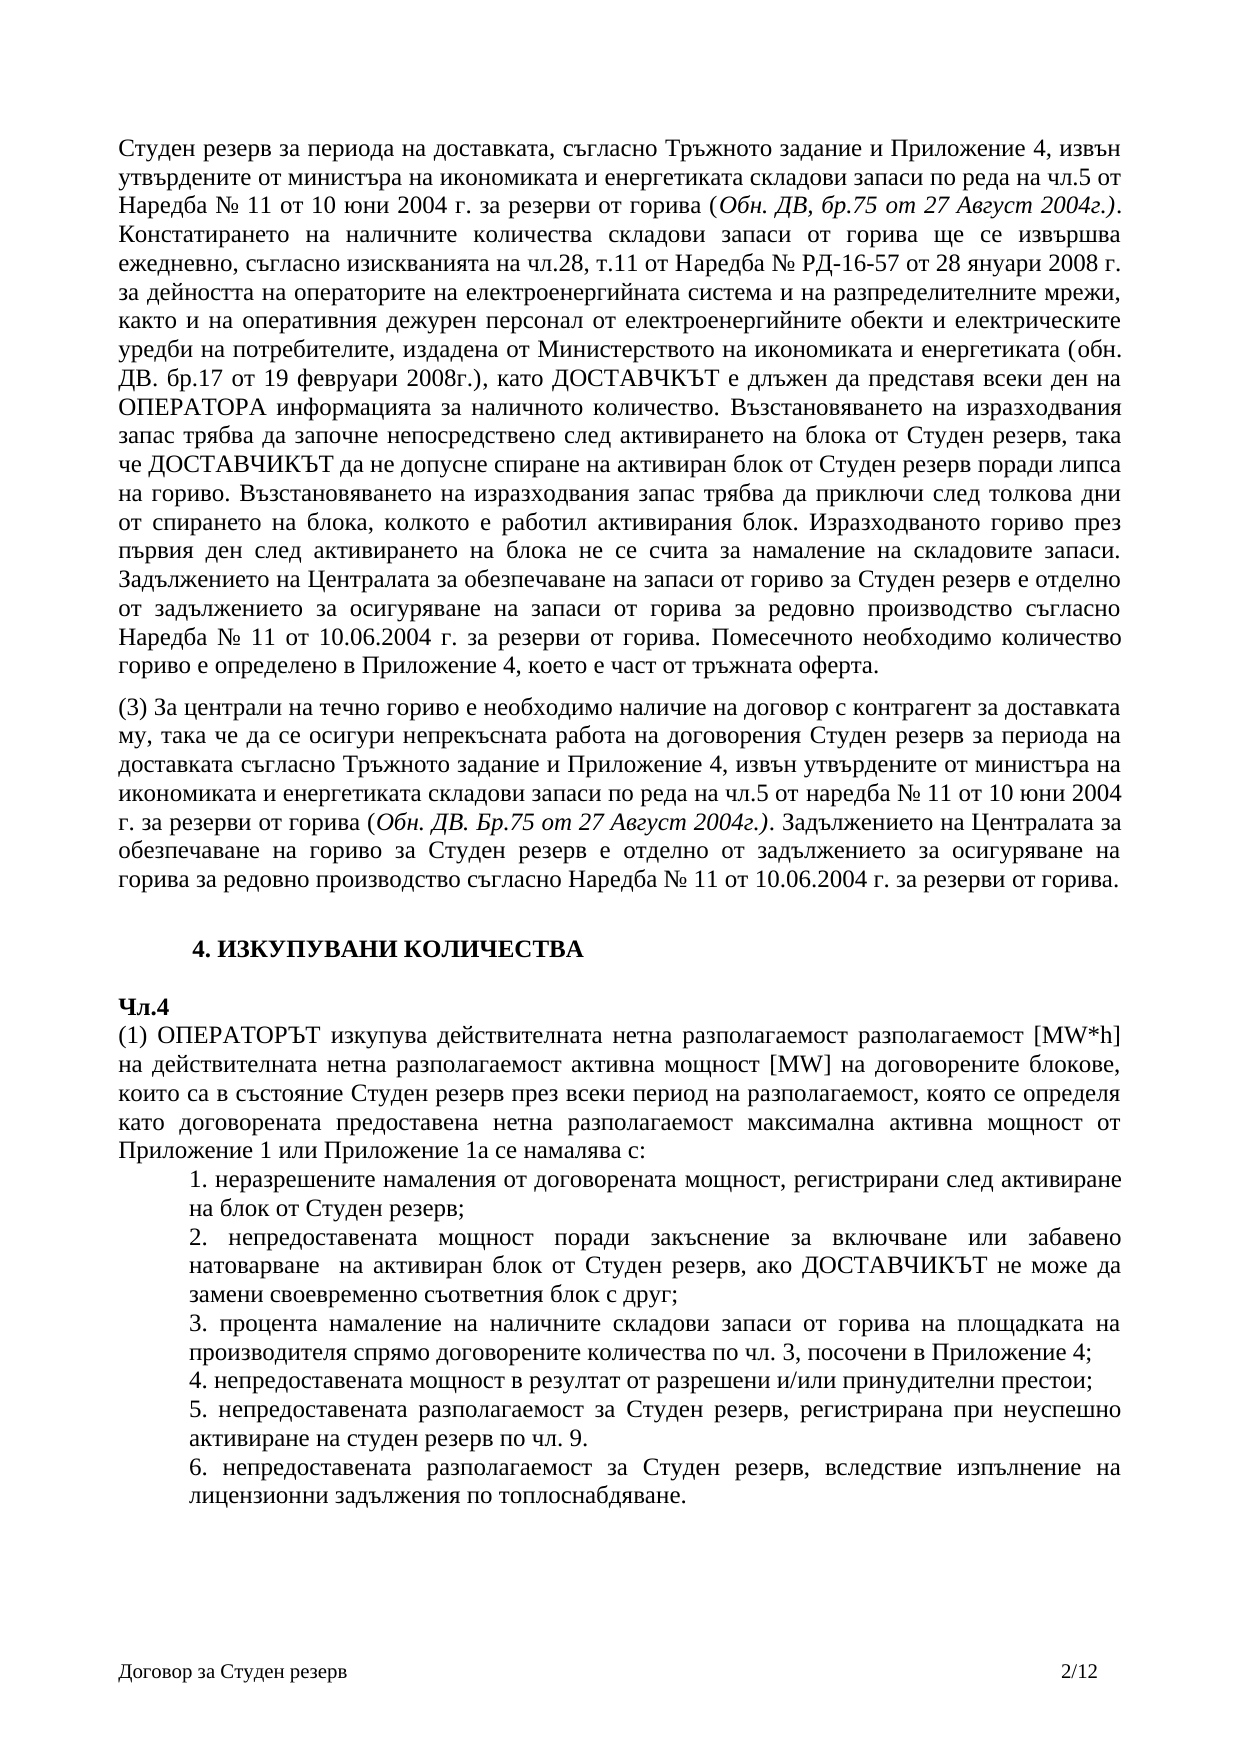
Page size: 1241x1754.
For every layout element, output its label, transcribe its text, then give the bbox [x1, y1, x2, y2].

text 5. непредоставената разполагаемост за Студен резерв, регистрирана при неуспешно активиране на студен резерв по чл. 9. [189, 1394, 1122, 1452]
text 2. непредоставената мощност поради закъснение за включване или забавено натоварване на активиран блок от Студен резерв, ако ДОСТАВЧИКЪТ не може да замени своевременно съответния блок с друг; [189, 1222, 1122, 1308]
text 4. ИЗКУПУВАНИ КОЛИЧЕСТВА [118, 934, 1122, 963]
text 1. неразрешените намаления от договорената мощност, регистрирани след активиране на блок от Студен резерв; [189, 1164, 1122, 1222]
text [118, 133, 1122, 679]
text 6. непредоставената разполагаемост за Студен резерв, вследствие изпълнение на лицензионни задължения по топлоснабдяване. [189, 1452, 1122, 1509]
text (1) ОПЕРАТОРЪТ изкупува действителната нетна разполагаемост разполагаемост [MW*h] на действителната нетна разполагаемост активна мощност [MW] на договорените блокове, които са в състояние Студен резерв през всеки период на разполагаемост, която се определя като договорената предоставена нетна разполагаемост максимална активна мощност от Приложение 1 или Приложение 1а се намалява с: [118, 1020, 1122, 1164]
text Чл.4 [118, 992, 1122, 1020]
text 3. процента намаление на наличните складови запаси от горива на площадката на производителя спрямо договорените количества по чл. 3, посочени в Приложение 4; [189, 1308, 1122, 1365]
text 4. непредоставената мощност в резултат от разрешени и/или принудителни престои; [189, 1365, 1122, 1394]
text (3) За централи на течно гориво е необходимо наличие на договор с контрагент за доставката му, така че да се осигури непрекъсната работа на договорения Студен резерв за периода на доставката съгласно Тръжното задание и Приложение 4, извън утвърдените от министъра на икономиката и енергетиката складови запаси по реда на чл.5 от наредба № 11 от 10 юни 2004 г. за резерви от горива (Обн. ДВ. Бр.75 от 27 Август 2004г.). Задължението на Централата за обезпечаване на гориво за Студен резерв е отделно от задължението за осигуряване на горива за редовно производство съгласно Наредба № 11 от 10.06.2004 г. за резерви от горива. [118, 692, 1122, 893]
